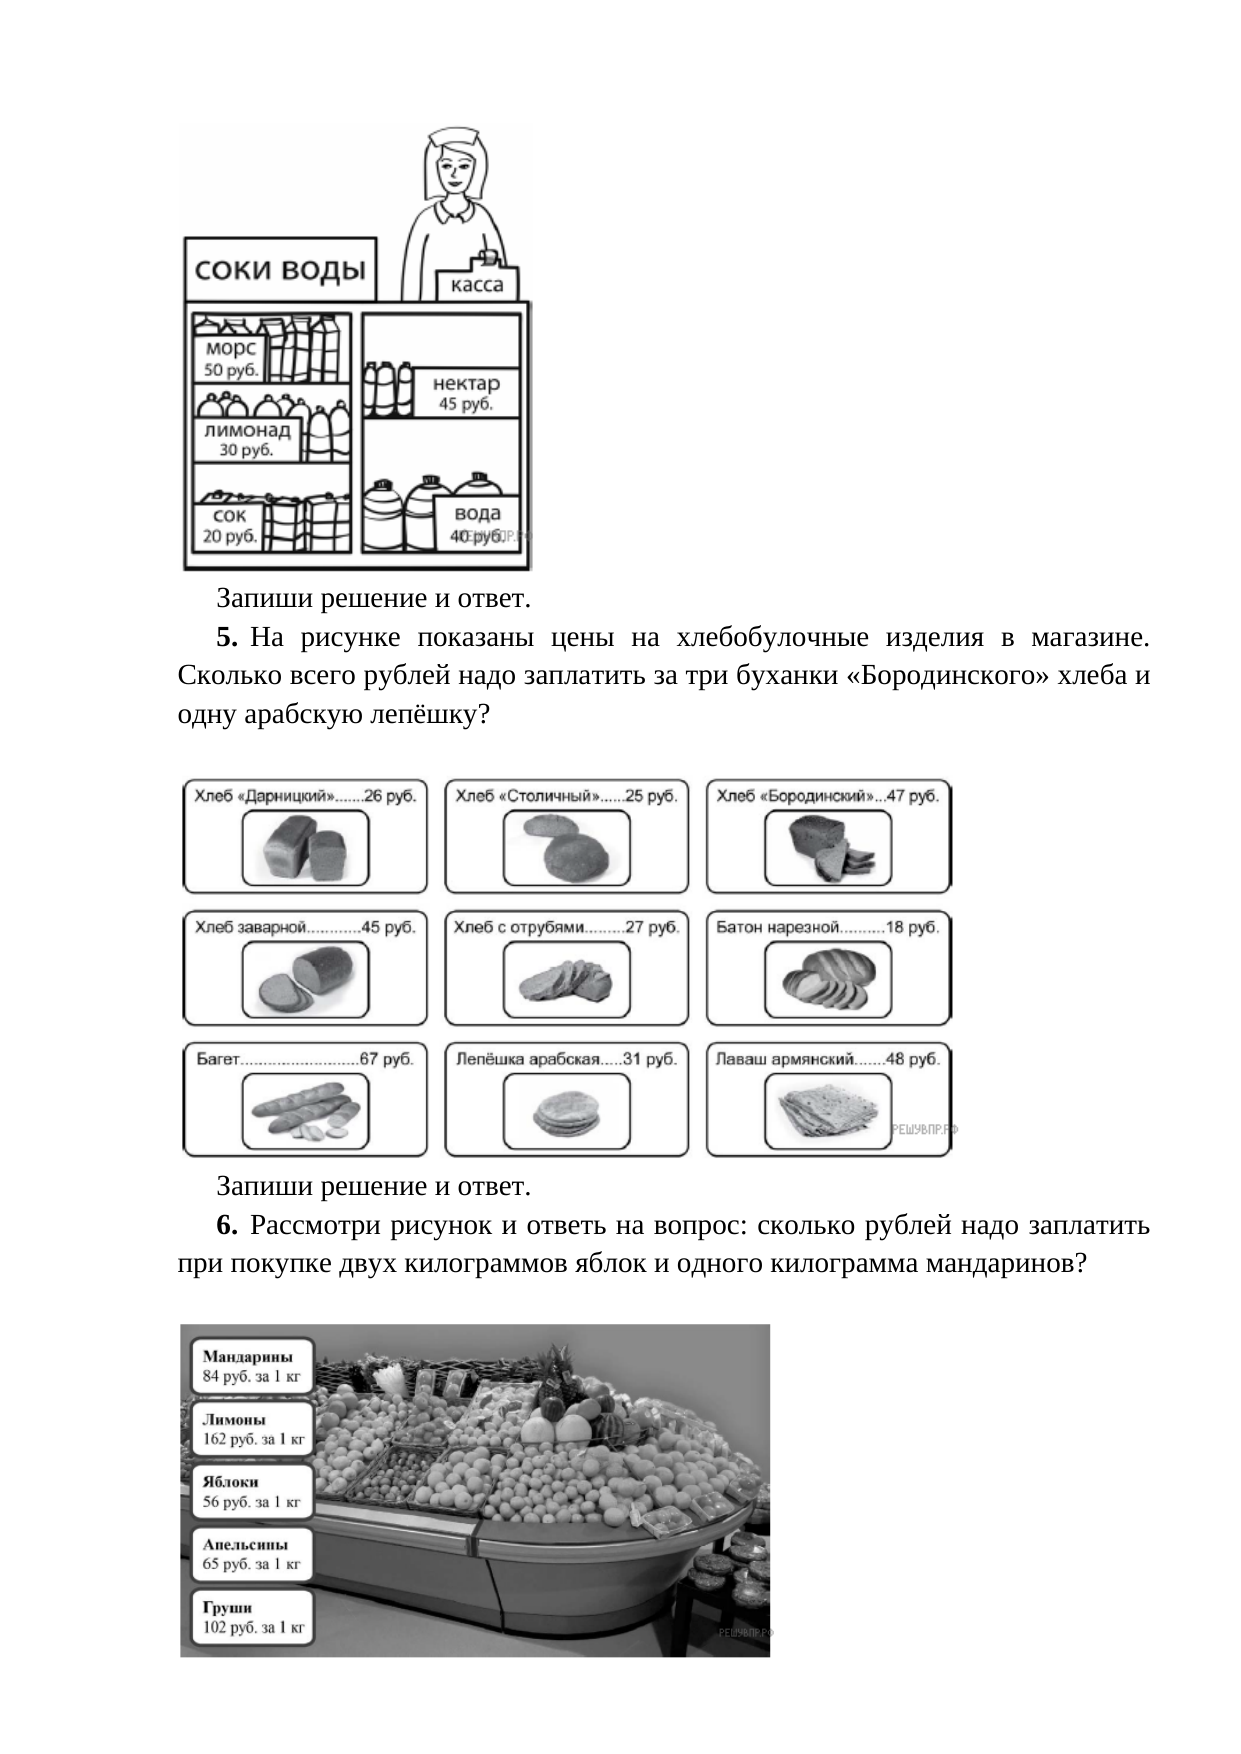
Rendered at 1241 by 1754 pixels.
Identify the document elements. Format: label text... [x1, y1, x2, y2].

text Запиши решение и ответ. [177, 1168, 1152, 1202]
picture [177, 118, 536, 576]
text 6. Рассмотри рисунок и ответь на вопрос: сколько рублей надо заплатить при покупке двух килограммов яблок и одного килограмма мандаринов? [177, 1207, 1152, 1279]
text Запиши решение и ответ. [177, 580, 1152, 614]
picture [177, 772, 961, 1165]
text 5. На рисунке показаны цены на хлебобулочные изделия в магазине. Сколько всего рублей надо заплатить за три буханки «Бородинского» хлеба и одну арабскую лепёшку? [177, 619, 1152, 729]
picture [177, 1322, 776, 1662]
